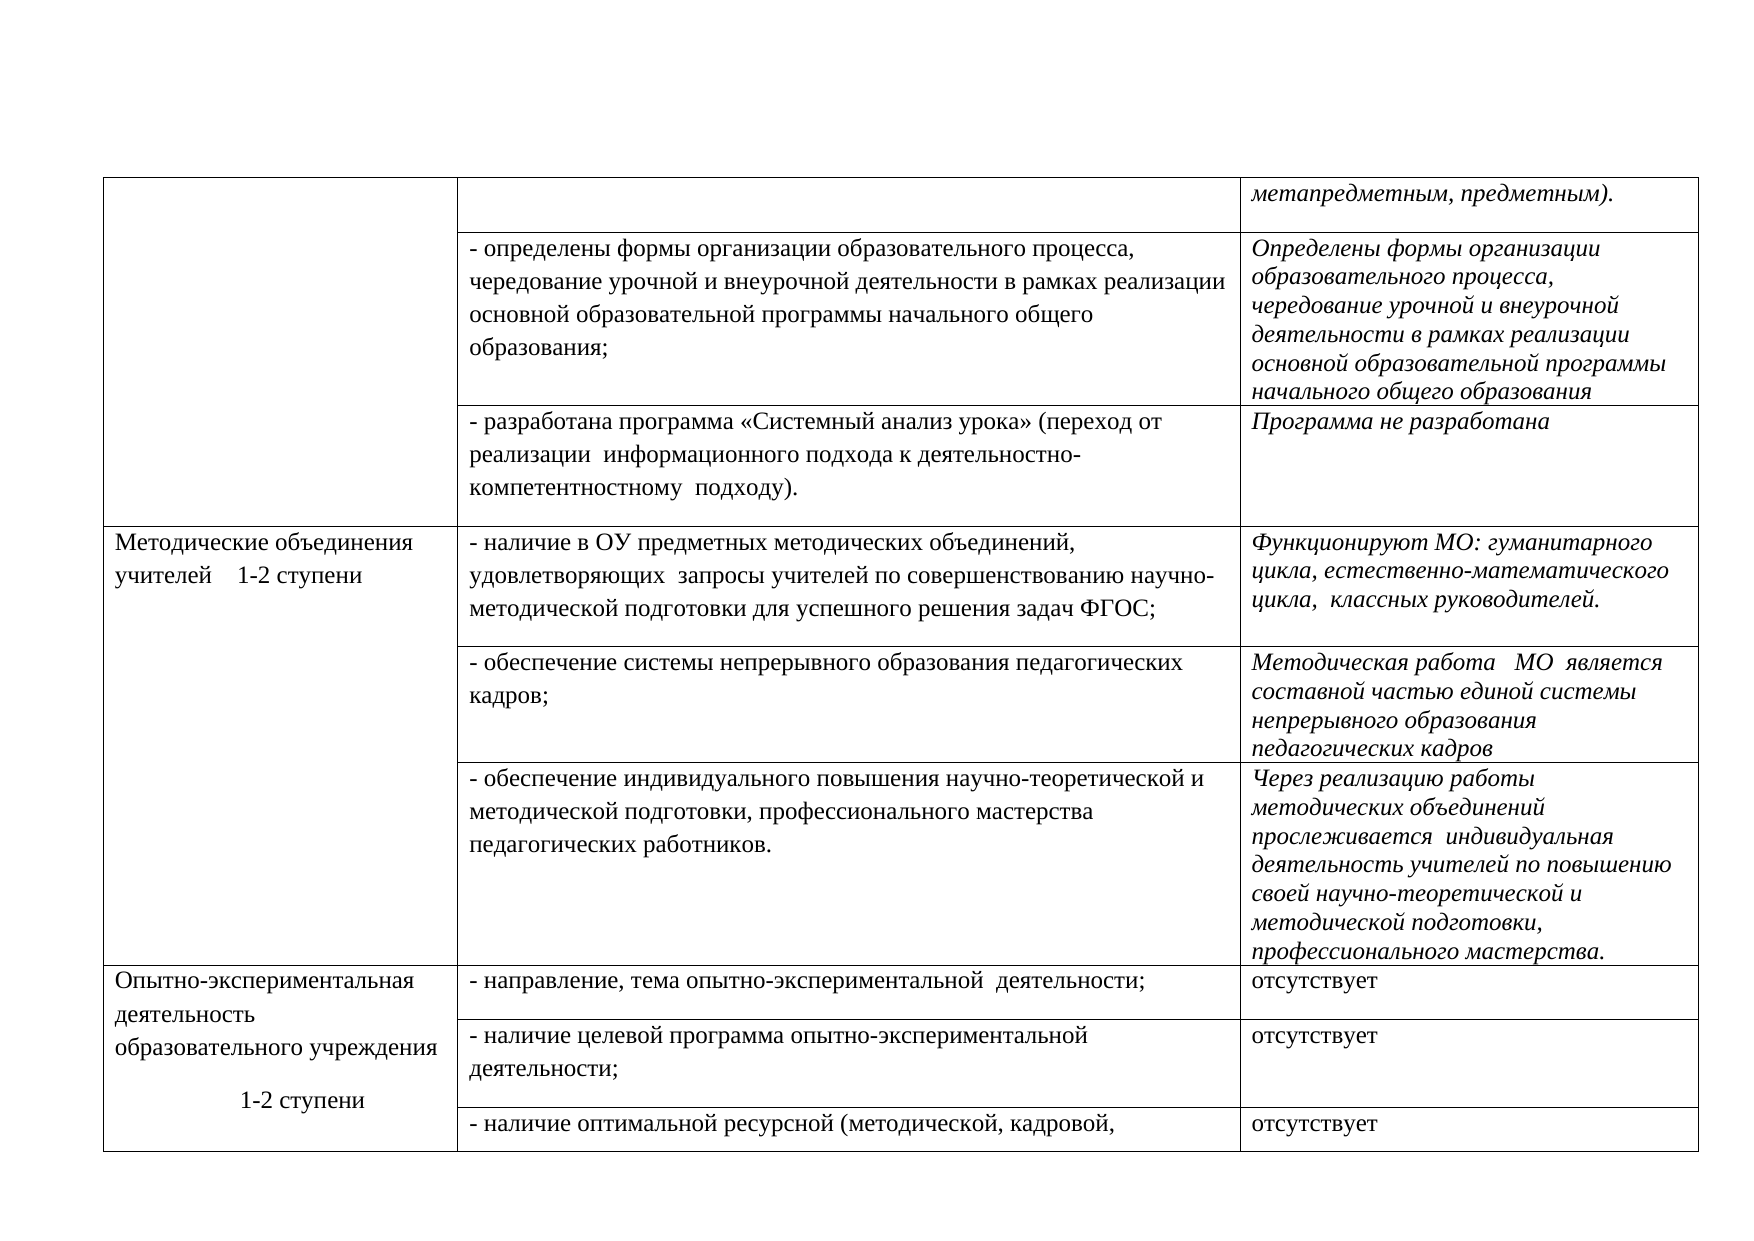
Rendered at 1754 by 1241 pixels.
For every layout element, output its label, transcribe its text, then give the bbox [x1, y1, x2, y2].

table_cell Методическая работа МО является составной частью единой системы непрерывного образования педагогических кадров [1241, 647, 1698, 762]
table_cell Через реализацию работы методических объединений прослеживается индивидуальная деятельность учителей по повышению своей научно-теоретической и методической подготовки, профессионального мастерства. [1241, 763, 1698, 964]
table_cell - определены формы организации образовательного процесса, чередование урочной и внеурочной деятельности в рамках реализации основной образовательной программы начального общего образования; [458, 233, 1240, 405]
table_cell Опытно-экспериментальная деятельность образовательного учреждения 1-2 ступени [104, 966, 457, 1151]
table_cell отсутствует [1241, 1108, 1698, 1151]
table_cell - обеспечение системы непрерывного образования педагогических кадров; [458, 647, 1240, 762]
table_cell Программа не разработана [1241, 406, 1698, 526]
table_cell - наличие целевой программа опытно-экспериментальной деятельности; [458, 1020, 1240, 1107]
table_cell - направление, тема опытно-экспериментальной деятельности; [458, 966, 1240, 1019]
table_cell - обеспечение индивидуального повышения научно-теоретической и методической подготовки, профессионального мастерства педагогических работников. [458, 763, 1240, 964]
table_cell отсутствует [1241, 1020, 1698, 1107]
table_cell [458, 1108, 1240, 1151]
table_cell - наличие в ОУ предметных методических объединений, удовлетворяющих запросы учителей по совершенствованию научно-методической подготовки для успешного решения задач ФГОС; [458, 527, 1240, 646]
table_cell Определены формы организации образовательного процесса, чередование урочной и внеурочной деятельности в рамках реализации основной образовательной программы начального общего образования [1241, 233, 1698, 405]
table_cell Методические объединения учителей 1-2 ступени [104, 527, 457, 964]
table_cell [458, 178, 1240, 232]
table_cell Функционируют МО: гуманитарного цикла, естественно-математического цикла, классных руководителей. [1241, 527, 1698, 646]
table_cell - разработана программа «Системный анализ урока» (переход от реализации информационного подхода к деятельностно-компетентностному подходу). [458, 406, 1240, 526]
table_cell отсутствует [1241, 966, 1698, 1019]
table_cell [1241, 178, 1698, 232]
